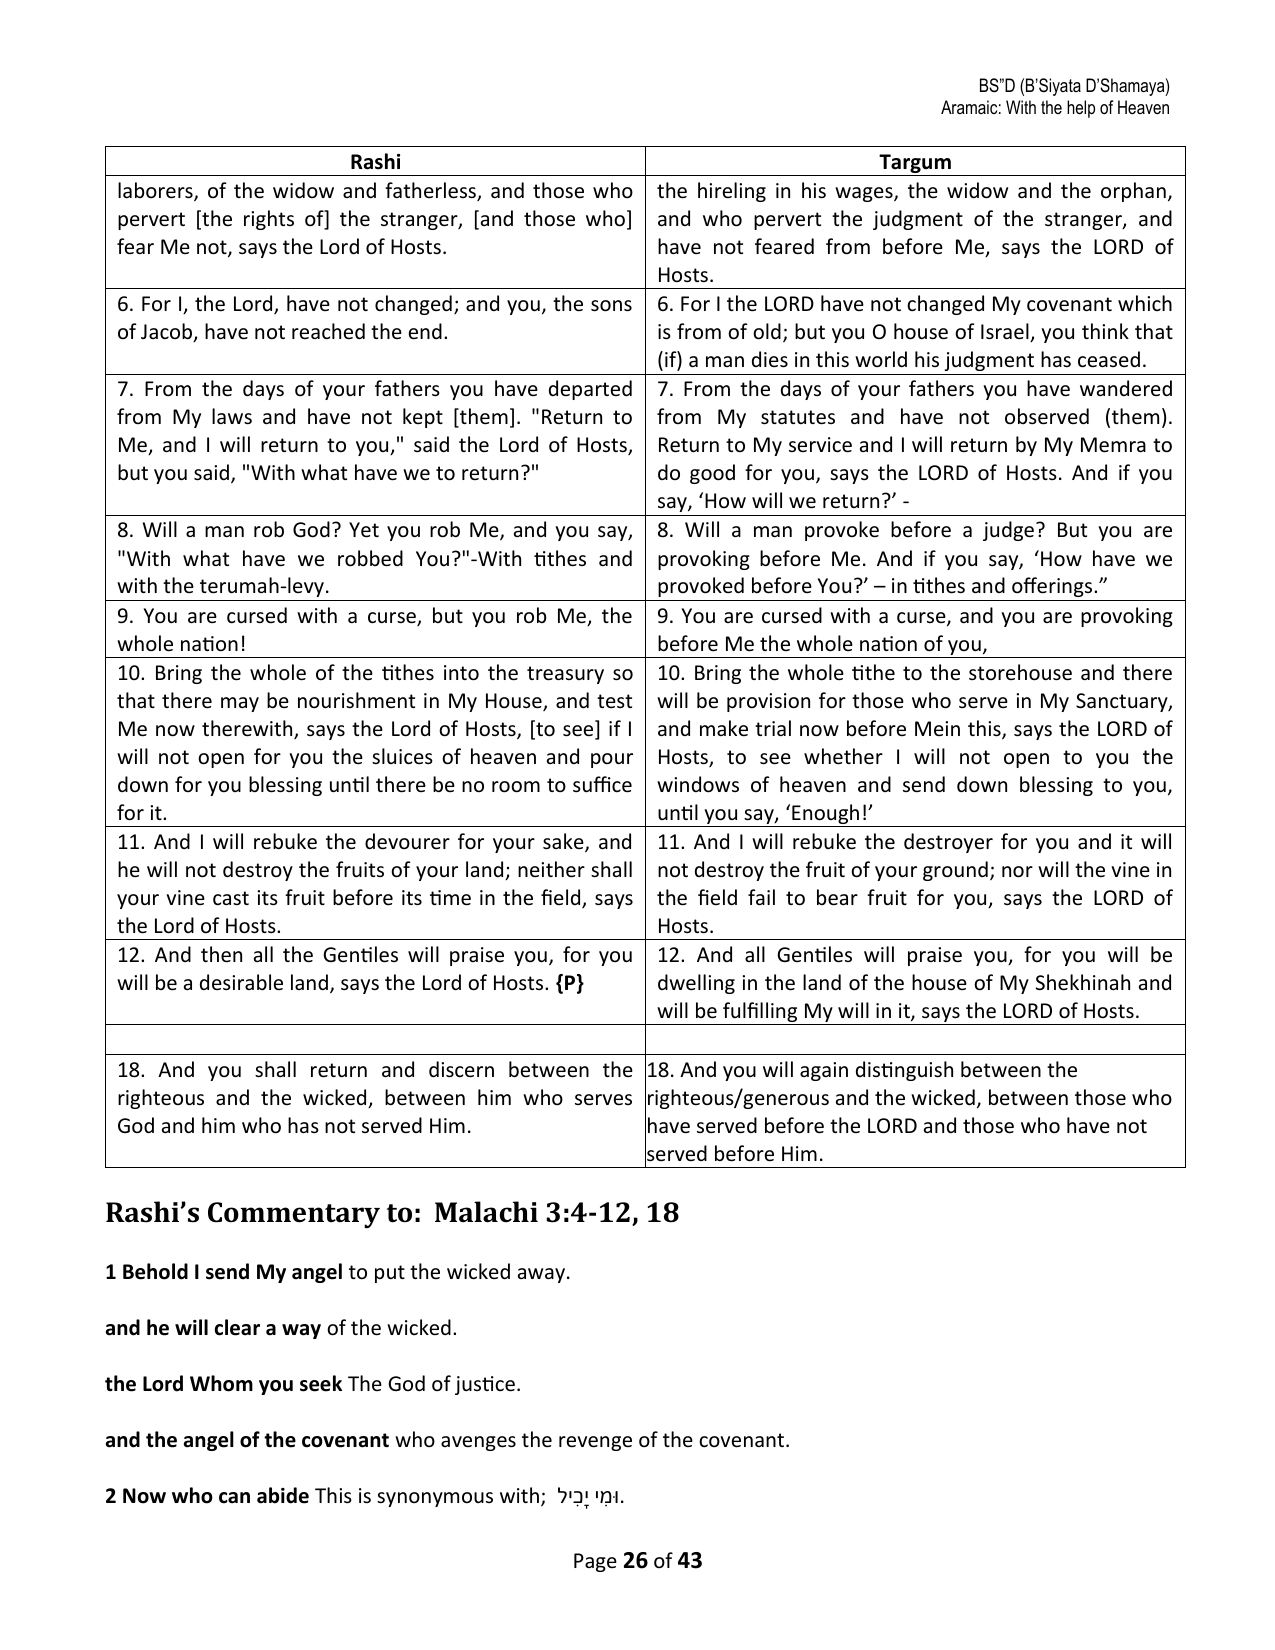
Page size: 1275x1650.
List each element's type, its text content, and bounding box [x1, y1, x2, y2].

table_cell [106, 176, 645, 288]
text the Lord Whom you seek The God of justice. [105, 1369, 1170, 1397]
text 1 Behold I send My angel to put the wicked away. [105, 1257, 1170, 1285]
table_cell 10. Bring the whole tithe to the storehouse and there will be provision for those who serve in My Sanctuary, and make trial now before Mein this, says the LORD of Hosts, to see whether I will not open to you the windows of heaven and send down blessing to you, until you say, ‘Enough!’ [646, 658, 1185, 826]
table_cell 6. For I the LORD have not changed My covenant which is from of old; but you O house of Israel, you think that (if) a man dies in this world his judgment has ceased. [646, 289, 1185, 373]
text Rashi’s Commentary to: Malachi 3:4-12, 18 [105, 1194, 1170, 1229]
table_header Targum [646, 147, 1185, 175]
table_cell 10. Bring the whole of the tithes into the treasury so that there may be nourishment in My House, and test Me now therewith, says the Lord of Hosts, [to see] if I will not open for you the sluices of heaven and pour down for you blessing until there be no room to suffice for it. [106, 658, 645, 826]
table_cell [646, 176, 1185, 288]
table_cell 8. Will a man provoke before a judge? But you are provoking before Me. And if you say, ‘How have we provoked before You?’ – in tithes and offerings.” [646, 516, 1185, 600]
table_header Rashi [106, 147, 645, 175]
table_cell 9. You are cursed with a curse, but you rob Me, the whole nation! [106, 601, 645, 657]
table_cell 7. From the days of your fathers you have departed from My laws and have not kept [them]. "Return to Me, and I will return to you," said the Lord of Hosts, but you said, "With what have we to return?" [106, 375, 645, 514]
table_cell [646, 1025, 1185, 1054]
table_cell 8. Will a man rob God? Yet you rob Me, and you say, "With what have we robbed You?"-With tithes and with the terumah-levy. [106, 516, 645, 600]
table_cell 11. And I will rebuke the destroyer for you and it will not destroy the fruit of your ground; nor will the vine in the field fail to bear fruit for you, says the LORD of Hosts. [646, 827, 1185, 939]
table_cell 18. And you will again distinguish between the righteous/generous and the wicked, between those who have served before the LORD and those who have not served before Him. [646, 1055, 1185, 1167]
table_cell 6. For I, the Lord, have not changed; and you, the sons of Jacob, have not reached the end. [106, 289, 645, 373]
table_cell [106, 1025, 645, 1054]
table_cell 9. You are cursed with a curse, and you are provoking before Me the whole nation of you, [646, 601, 1185, 657]
table_cell 7. From the days of your fathers you have wandered from My statutes and have not observed (them). Return to My service and I will return by My Memra to do good for you, says the LORD of Hosts. And if you say, ‘How will we return?’ - [646, 375, 1185, 514]
text and the angel of the covenant who avenges the revenge of the covenant. [105, 1426, 1170, 1453]
table_cell 11. And I will rebuke the devourer for your sake, and he will not destroy the fruits of your land; neither shall your vine cast its fruit before its time in the field, says the Lord of Hosts. [106, 827, 645, 939]
text and he will clear a way of the wicked. [105, 1313, 1170, 1341]
text 2 Now who can abide This is synonymous with; וּמִי יָכִיל. [105, 1482, 1170, 1509]
table_cell 12. And all Gentiles will praise you, for you will be dwelling in the land of the house of My Shekhinah and will be fulfilling My will in it, says the LORD of Hosts. [646, 940, 1185, 1024]
table_cell 18. And you shall return and discern between the righteous and the wicked, between him who serves God and him who has not served Him. [106, 1055, 645, 1167]
table_cell 12. And then all the Gentiles will praise you, for you will be a desirable land, says the Lord of Hosts. {P} [106, 940, 645, 1024]
